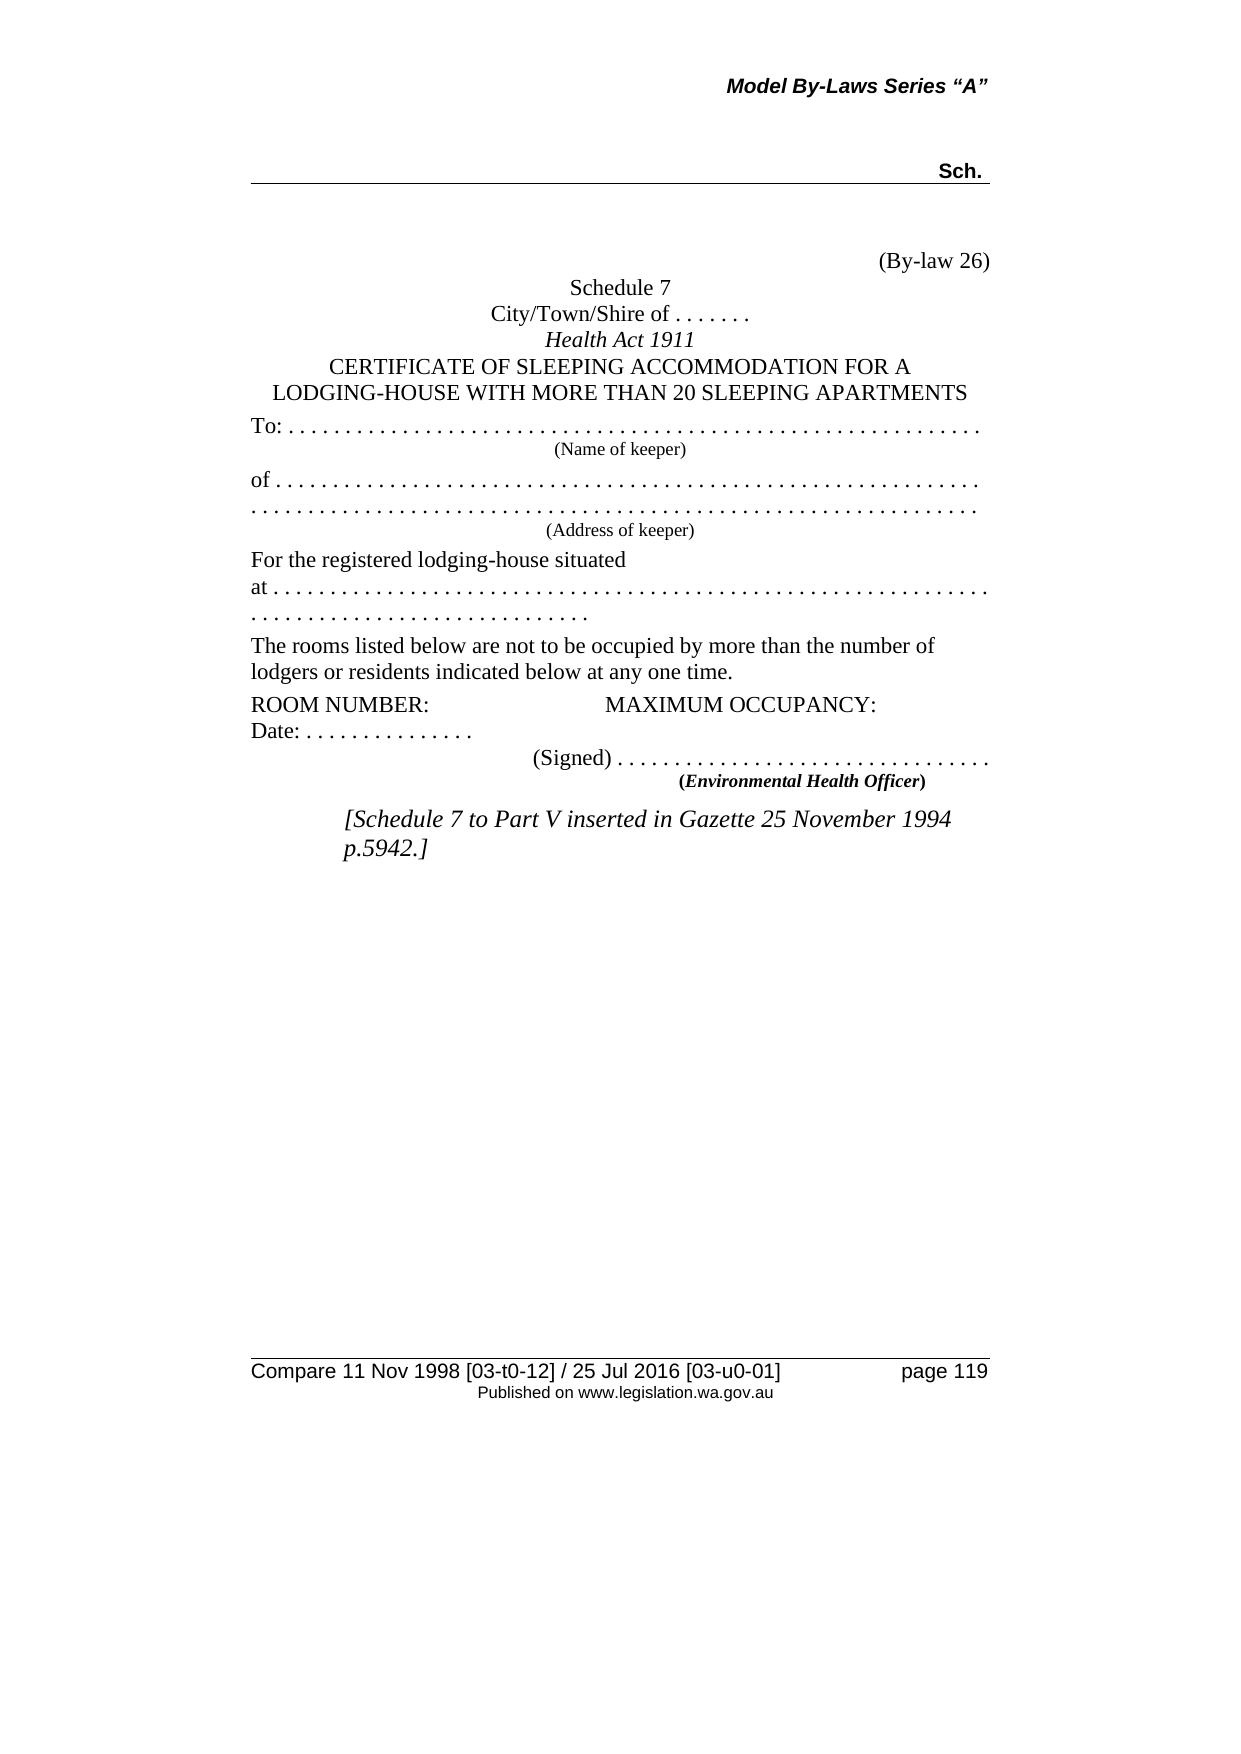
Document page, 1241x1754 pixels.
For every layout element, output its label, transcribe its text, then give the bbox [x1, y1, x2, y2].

text (Name of keeper) [251, 438, 990, 460]
text [Schedule 7 to Part V inserted in Gazette 25 November 1994 p.5942.] [251, 804, 990, 861]
text For the registered lodging-house situated at . . . . . . . . . . . . . . . . . . . . . . . . . . . . . . . . . . . . . . . . . . . . . . . . . . . . . . . . . . . . . . . . . . . . . . . . . . . . . . . . . . . . . . . . . . . . . [251, 547, 990, 626]
text ROOM NUMBER: MAXIMUM OCCUPANCY: [251, 691, 990, 717]
text CERTIFICATE OF SLEEPING ACCOMMODATION FOR A LODGING-HOUSE WITH MORE THAN 20 SLEEPING APARTMENTS [251, 353, 990, 406]
text Date: . . . . . . . . . . . . . . . [251, 717, 990, 743]
text (Environmental Health Officer) [251, 770, 990, 791]
text The rooms listed below are not to be occupied by more than the number of lodgers or residents indicated below at any one time. [251, 632, 990, 684]
text (By-law 26) [251, 247, 990, 274]
text City/Town/Shire of . . . . . . . [251, 300, 990, 327]
text (Signed) . . . . . . . . . . . . . . . . . . . . . . . . . . . . . . . . . [251, 743, 990, 770]
text Schedule 7 [251, 274, 990, 300]
text Health Act 1911 [251, 327, 990, 353]
text of . . . . . . . . . . . . . . . . . . . . . . . . . . . . . . . . . . . . . . . . . . . . . . . . . . . . . . . . . . . . . . . . . . . . . . . . . . . . . . . . . . . . . . . . . . . . . . . . . . . . . . . . . . . . . . . . . . . . . . . . . . . . . . [251, 466, 990, 519]
text To: . . . . . . . . . . . . . . . . . . . . . . . . . . . . . . . . . . . . . . . . . . . . . . . . . . . . . . . . . . . . . [251, 412, 990, 438]
text (Address of keeper) [251, 519, 990, 540]
